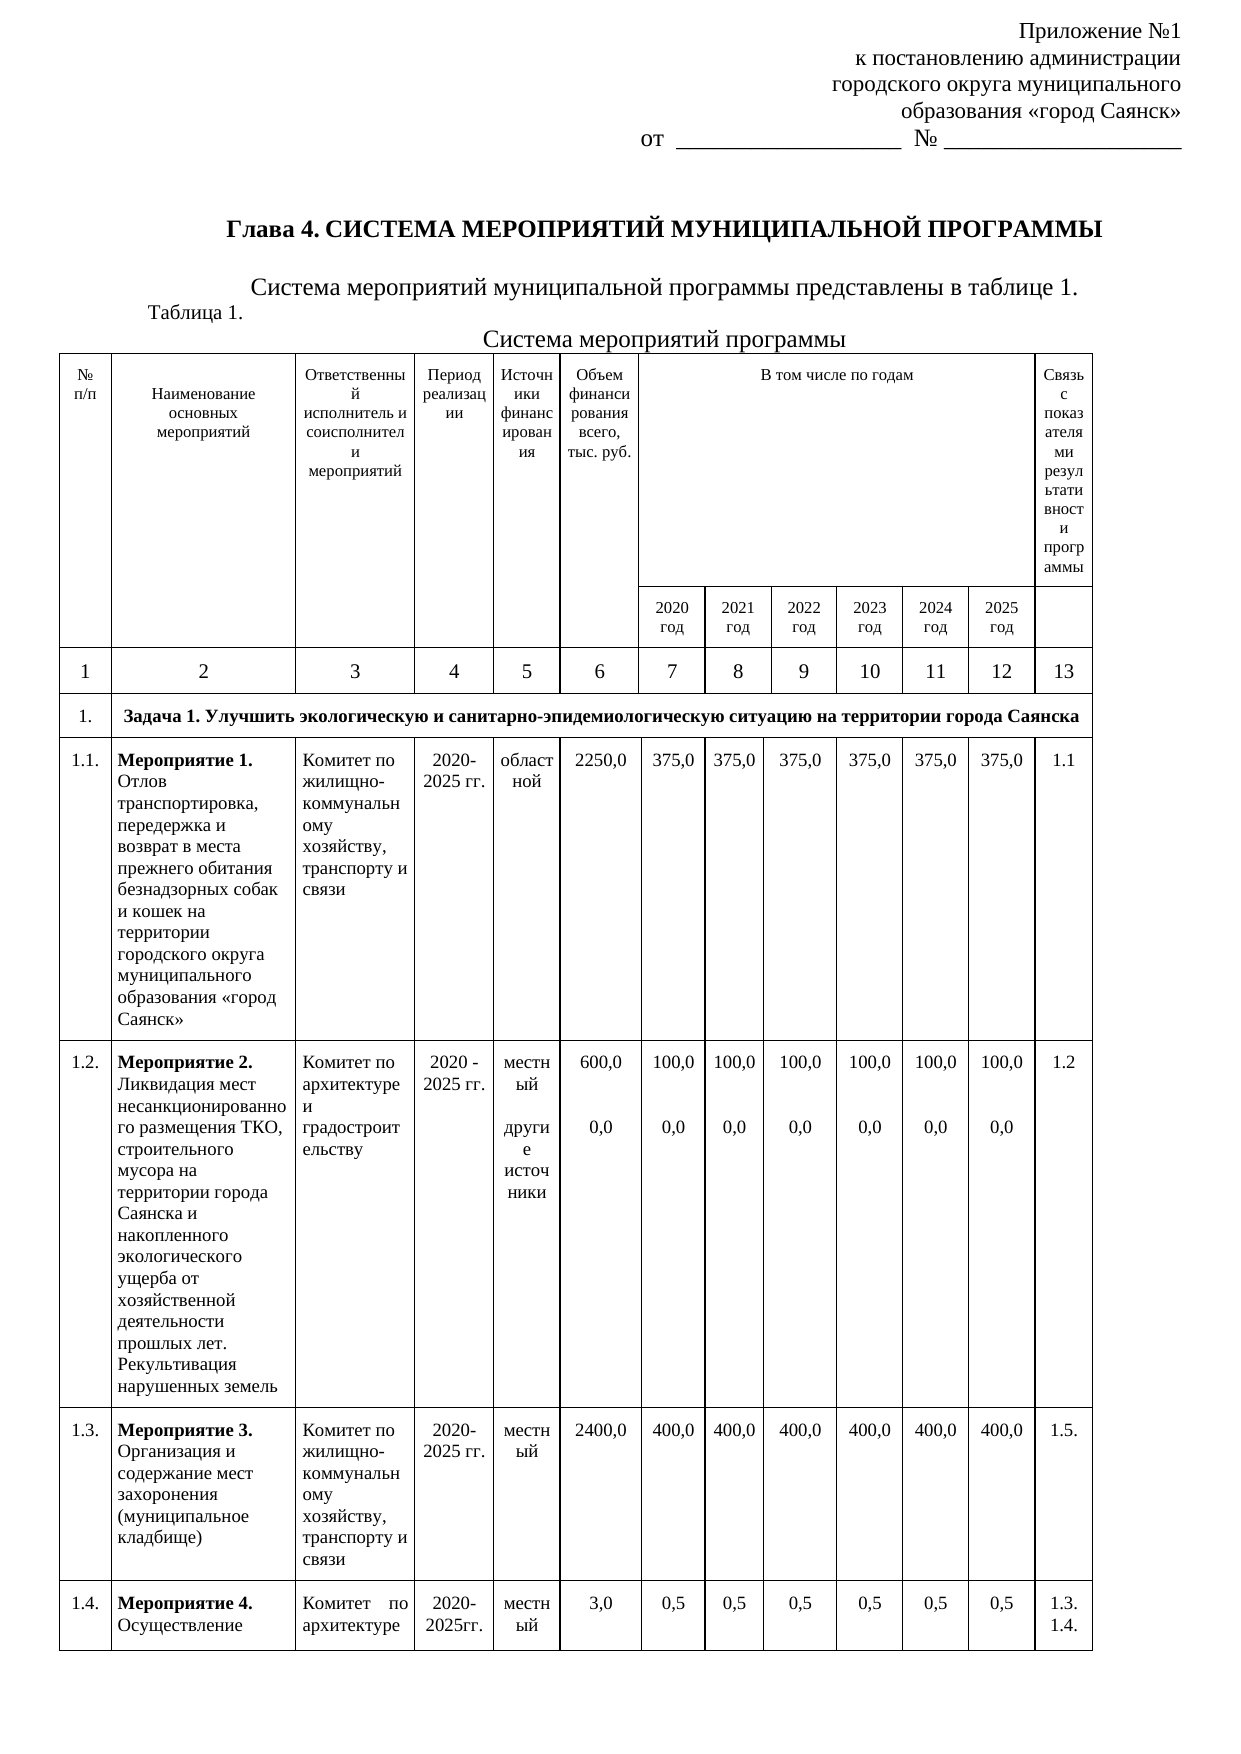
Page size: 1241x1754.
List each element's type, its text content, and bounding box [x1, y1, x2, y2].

table_cell 0,5 [706, 1581, 763, 1650]
table_cell 375,0 [837, 738, 902, 1040]
table_cell Комитет по жилищно- коммунальному хозяйству, транспорту и связи [296, 738, 414, 1040]
table_cell 400,0 [706, 1408, 763, 1580]
table_header Связь с показателями результативности программы [1036, 354, 1092, 586]
table_header Источники финансирования [494, 354, 559, 647]
table_cell местный другие источники [494, 1041, 559, 1407]
table_cell 100,0 0,0 [969, 1041, 1034, 1407]
table_cell 9 [772, 648, 836, 693]
table_cell 2020-2025 гг. [415, 1408, 493, 1580]
table_cell 400,0 [969, 1408, 1034, 1580]
table_header № п/п [60, 354, 111, 647]
table_cell 11 [903, 648, 968, 693]
table_cell 10 [837, 648, 902, 693]
table_cell 13 [1036, 648, 1092, 693]
table_cell 1.3. [60, 1408, 111, 1580]
table_cell 375,0 [764, 738, 836, 1040]
table_cell 7 [639, 648, 704, 693]
table_cell 2020 -2025 гг. [415, 1041, 493, 1407]
table_cell 2024 год [903, 587, 968, 647]
table_cell 1.2. [60, 1041, 111, 1407]
table_cell 12 [969, 648, 1034, 693]
table_cell 1.1. [60, 738, 111, 1040]
table_cell 375,0 [969, 738, 1034, 1040]
table_cell Комитет по жилищно- коммунальному хозяйству, транспорту и связи [296, 1408, 414, 1580]
table_cell местный [494, 1581, 559, 1650]
table_cell 1.4. [60, 1581, 111, 1650]
table_cell 2400,0 [561, 1408, 641, 1580]
table_cell Мероприятие 3. Организация и содержание мест захоронения (муниципальное кладбище) [112, 1408, 295, 1580]
table_cell 3 [296, 648, 414, 693]
table_header В том числе по годам [639, 354, 1034, 586]
text Приложение №1 [148, 18, 1181, 44]
table_cell 100,0 0,0 [642, 1041, 704, 1407]
table_cell 100,0 0,0 [764, 1041, 836, 1407]
table_cell 400,0 [837, 1408, 902, 1580]
table_cell 1.2 [1036, 1041, 1092, 1407]
text городского округа муниципального [148, 70, 1181, 97]
table_cell 100,0 0,0 [706, 1041, 763, 1407]
table_cell 375,0 [706, 738, 763, 1040]
table_cell 1.1 [1036, 738, 1092, 1040]
table_cell 5 [494, 648, 559, 693]
table_cell местный [494, 1408, 559, 1580]
table_cell 375,0 [903, 738, 968, 1040]
table_cell 0,5 [969, 1581, 1034, 1650]
table_header Период реализации [415, 354, 493, 647]
table_cell 600,0 0,0 [561, 1041, 641, 1407]
table_cell 2023 год [837, 587, 902, 647]
table_cell 100,0 0,0 [903, 1041, 968, 1407]
table_cell Мероприятие 1. Отлов транспортировка, передержка и возврат в места прежнего обитания безнадзорных собак и кошек на территории городского округа муниципального образования «город Саянск» [112, 738, 295, 1040]
text от __________________ № ___________________ [148, 123, 1181, 152]
table_cell 0,5 [837, 1581, 902, 1650]
table_cell 100,0 0,0 [837, 1041, 902, 1407]
table_cell 375,0 [642, 738, 704, 1040]
table_cell 2250,0 [561, 738, 641, 1040]
table_cell 2 [112, 648, 295, 693]
table_cell 1 [60, 648, 111, 693]
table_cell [296, 1581, 414, 1650]
table_cell 400,0 [903, 1408, 968, 1580]
table_cell 2025 год [969, 587, 1034, 647]
table_cell 0,5 [903, 1581, 968, 1650]
table_cell 2022 год [772, 587, 836, 647]
table_cell 0,5 [642, 1581, 704, 1650]
title Система мероприятий программы [148, 324, 1181, 353]
table_cell 2020 год [639, 587, 704, 647]
title Таблица 1. [148, 300, 1181, 324]
table_cell 2020-2025гг. [415, 1581, 493, 1650]
table_cell 1.3. 1.4. [1036, 1581, 1092, 1650]
table_header Наименование основных мероприятий [112, 354, 295, 647]
table_cell 1.5. [1036, 1408, 1092, 1580]
title Система мероприятий муниципальной программы представлены в таблице 1. [148, 272, 1181, 300]
table_cell областной [494, 738, 559, 1040]
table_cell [112, 1581, 295, 1650]
table_cell Комитет по архитектуре и градостроительству [296, 1041, 414, 1407]
text образования «город Саянск» [148, 97, 1181, 123]
table_cell 2021 год [706, 587, 771, 647]
table_cell [1036, 587, 1092, 647]
table_cell 3,0 [561, 1581, 641, 1650]
table_cell Мероприятие 2. Ликвидация мест несанкционированного размещения ТКО, строительного мусора на территории города Саянска и накопленного экологического ущерба от хозяйственной деятельности прошлых лет. Рекультивация нарушенных земель [112, 1041, 295, 1407]
table_cell Задача 1. Улучшить экологическую и санитарно-эпидемиологическую ситуацию на территории города Саянска [112, 694, 1092, 737]
table_cell 4 [415, 648, 493, 693]
table_cell 400,0 [642, 1408, 704, 1580]
title Глава 4. СИСТЕМА МЕРОПРИЯТИЙ МУНИЦИПАЛЬНОЙ ПРОГРАММЫ [148, 214, 1181, 243]
table_cell 2020-2025 гг. [415, 738, 493, 1040]
text к постановлению администрации [148, 44, 1181, 70]
table_header Ответственный исполнитель и соисполнители мероприятий [296, 354, 414, 647]
table_header Объем финансирования всего, тыс. руб. [561, 354, 638, 647]
table_cell 0,5 [764, 1581, 836, 1650]
table_cell 1. [60, 694, 111, 737]
table_cell 8 [706, 648, 771, 693]
table_cell 400,0 [764, 1408, 836, 1580]
table_cell 6 [561, 648, 638, 693]
